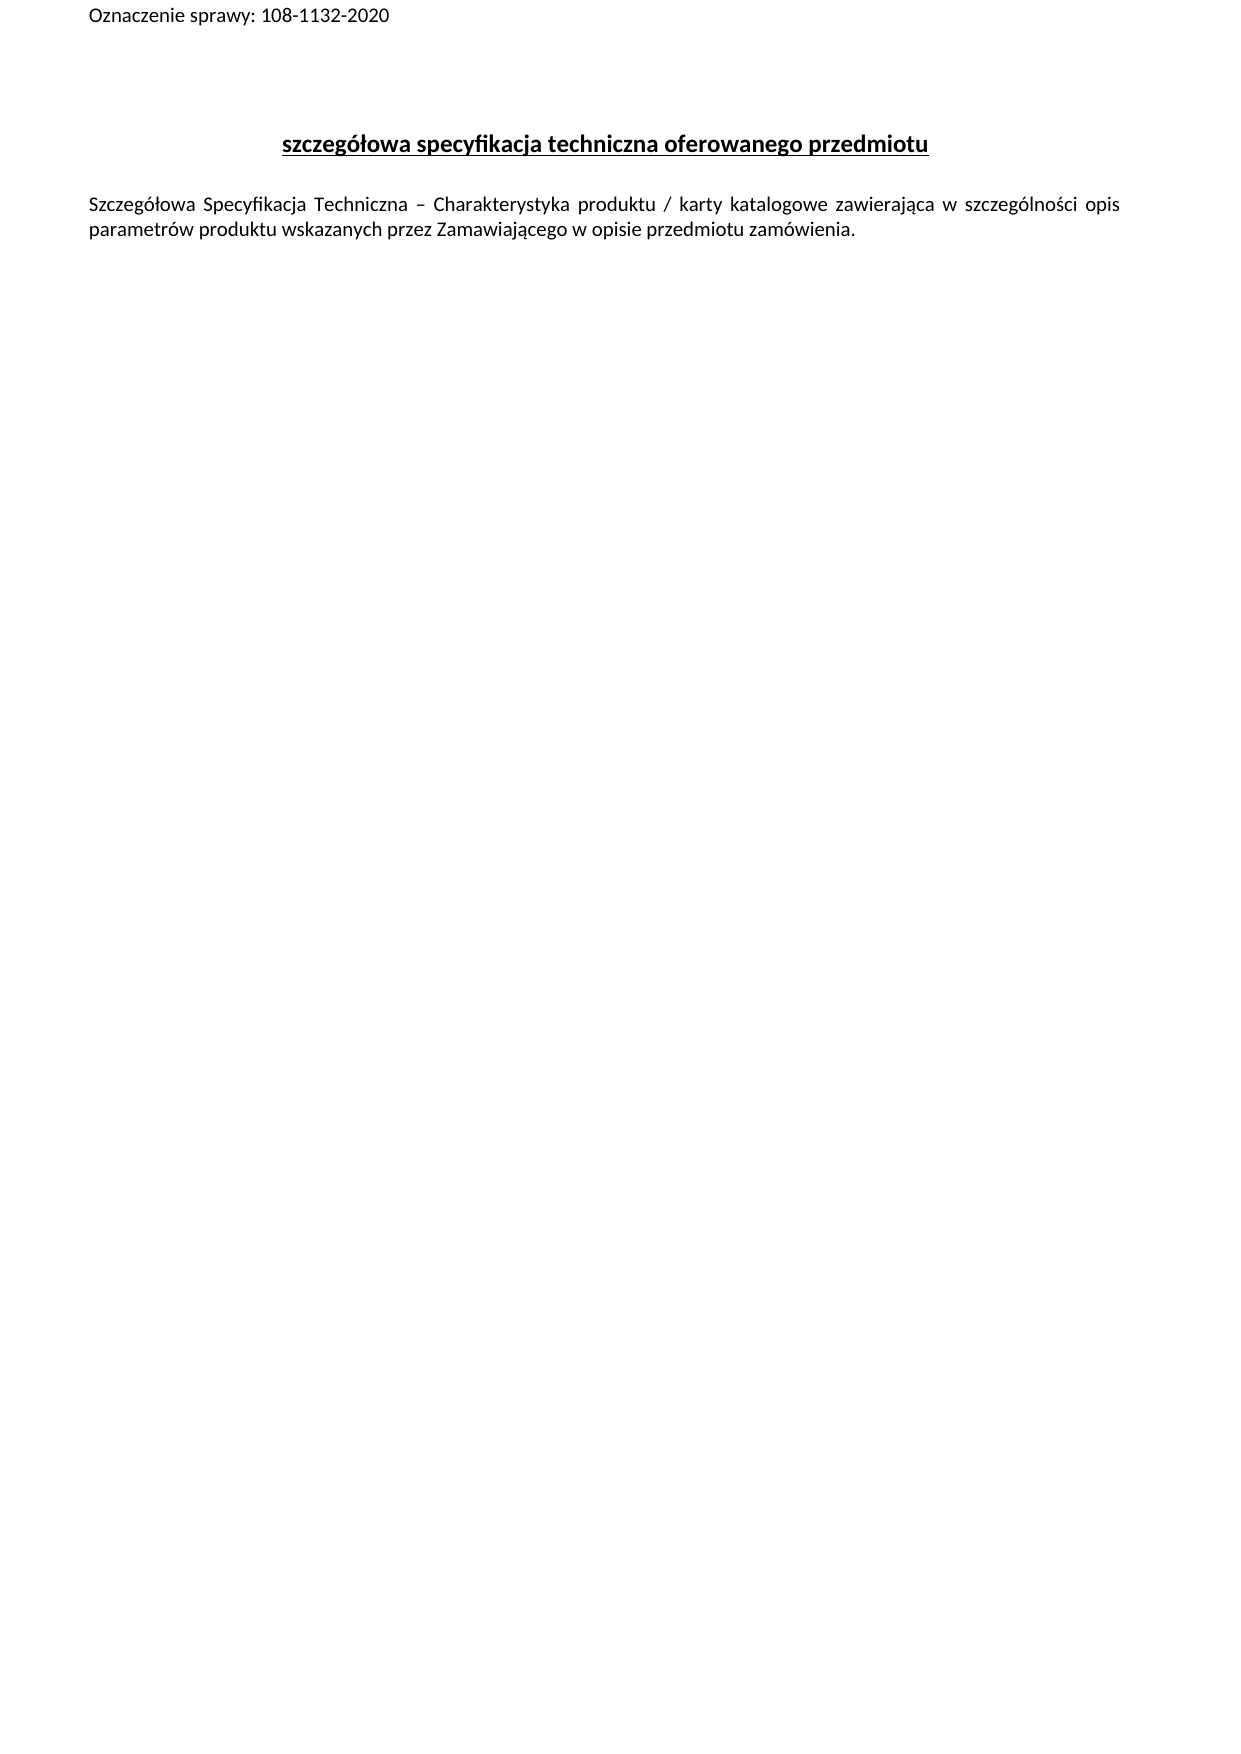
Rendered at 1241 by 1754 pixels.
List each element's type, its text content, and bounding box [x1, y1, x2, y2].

text Szczegółowa Specyfikacja Techniczna – Charakterystyka produktu / karty katalogowe zawierająca w szczególności opis parametrów produktu wskazanych przez Zamawiającego w opisie przedmiotu zamówienia. [89, 191, 1122, 242]
text szczegółowa specyfikacja techniczna oferowanego przedmiotu [89, 129, 1122, 159]
